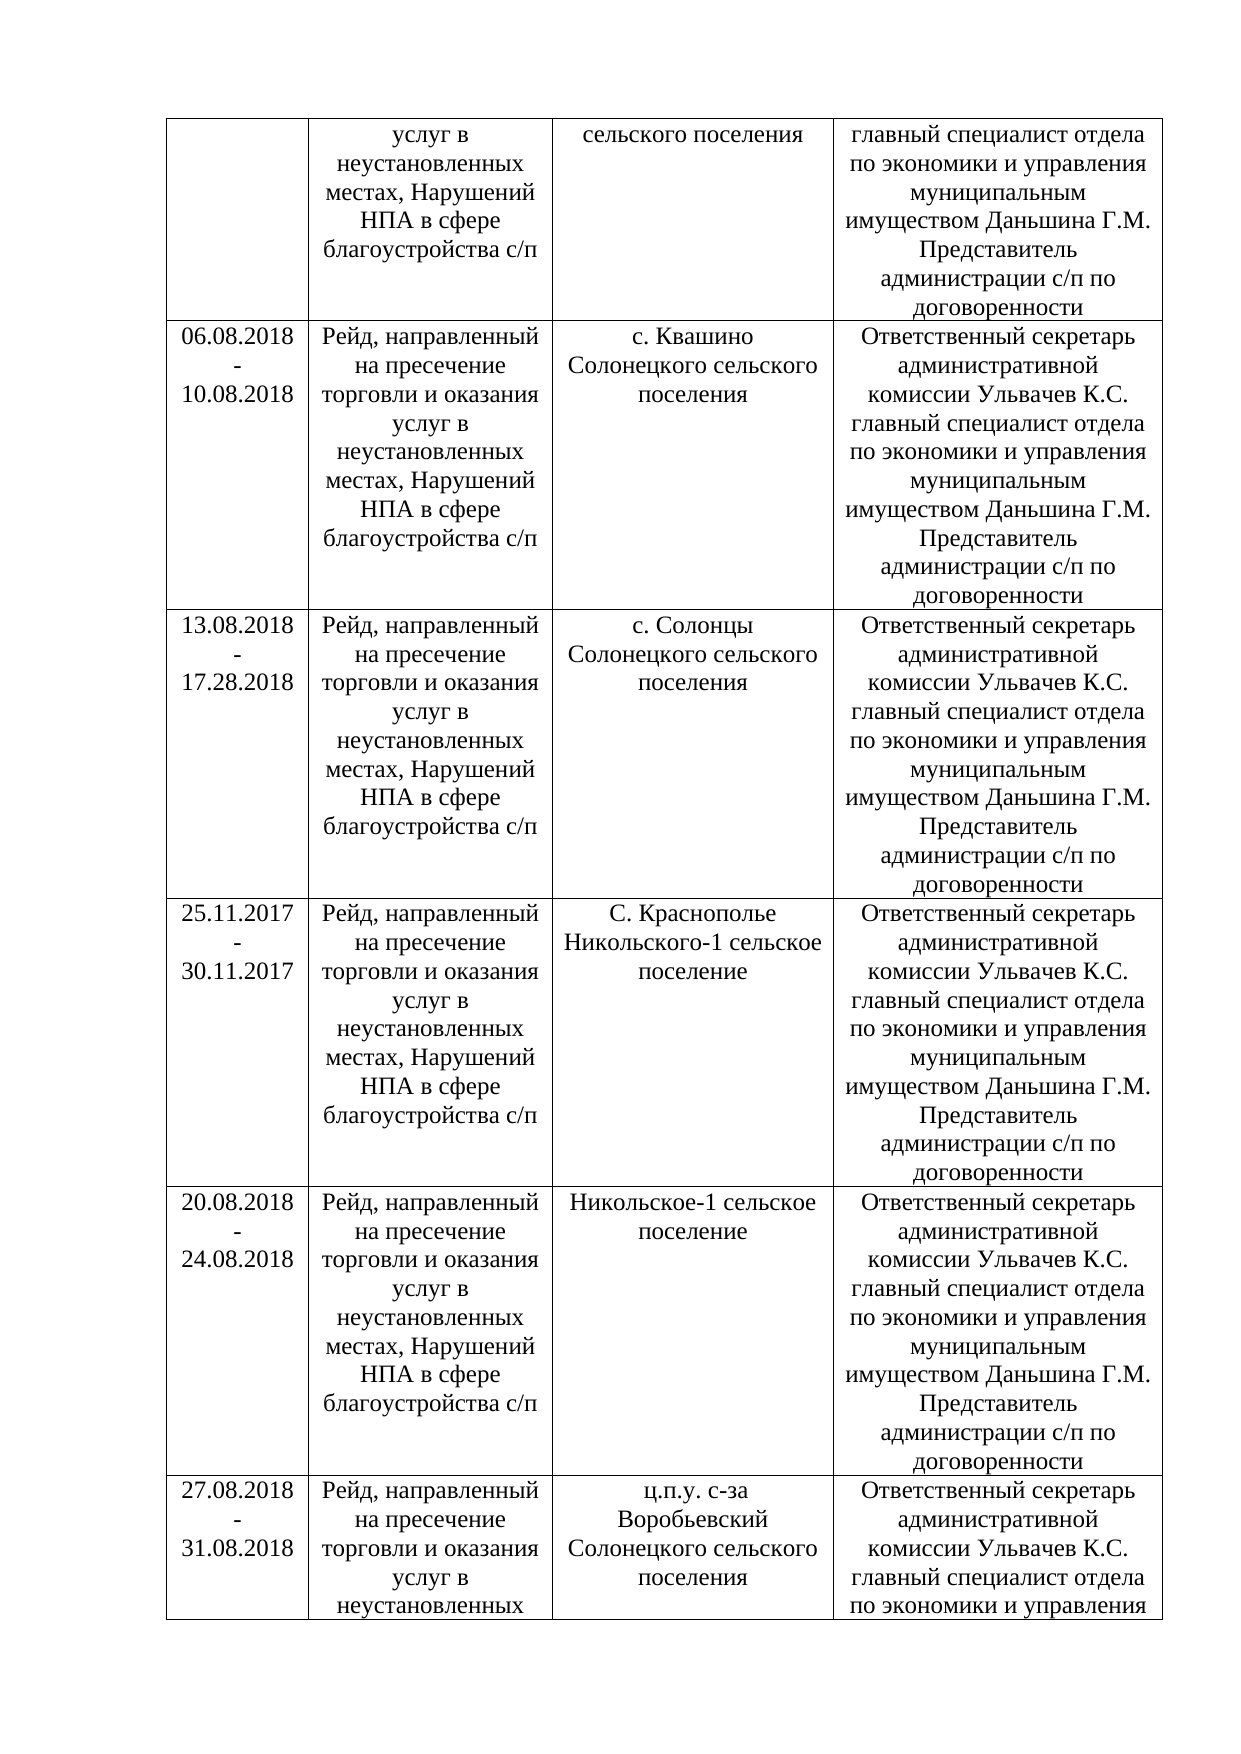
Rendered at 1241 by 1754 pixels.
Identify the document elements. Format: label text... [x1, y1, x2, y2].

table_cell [834, 119, 1162, 320]
table_cell 06.08.2018-10.08.2018 [167, 321, 308, 609]
table_cell С. Краснополье Никольского-1 сельское поселение [553, 899, 833, 1186]
table_cell 20.08.2018-24.08.2018 [167, 1187, 308, 1474]
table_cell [553, 119, 833, 320]
table_cell 13.08.2018-17.28.2018 [167, 610, 308, 897]
table_cell Никольское-1 сельское поселение [553, 1187, 833, 1474]
table_cell Рейд, направленный на пресечение торговли и оказания услуг в неустановленных местах, Нарушений НПА в сфере благоустройства с/п [309, 899, 552, 1186]
table_cell Рейд, направленный на пресечение торговли и оказания услуг в неустановленных местах, Нарушений НПА в сфере благоустройства с/п [309, 610, 552, 897]
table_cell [553, 1476, 833, 1619]
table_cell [309, 119, 552, 320]
table_cell 25.11.2017-30.11.2017 [167, 899, 308, 1186]
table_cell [309, 1476, 552, 1619]
table_cell с. Солонцы Солонецкого сельского поселения [553, 610, 833, 897]
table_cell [834, 1476, 1162, 1619]
table_cell с. Квашино Солонецкого сельского поселения [553, 321, 833, 609]
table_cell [167, 119, 308, 320]
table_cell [167, 1476, 308, 1619]
table_cell Рейд, направленный на пресечение торговли и оказания услуг в неустановленных местах, Нарушений НПА в сфере благоустройства с/п [309, 321, 552, 609]
table_cell Рейд, направленный на пресечение торговли и оказания услуг в неустановленных местах, Нарушений НПА в сфере благоустройства с/п [309, 1187, 552, 1474]
